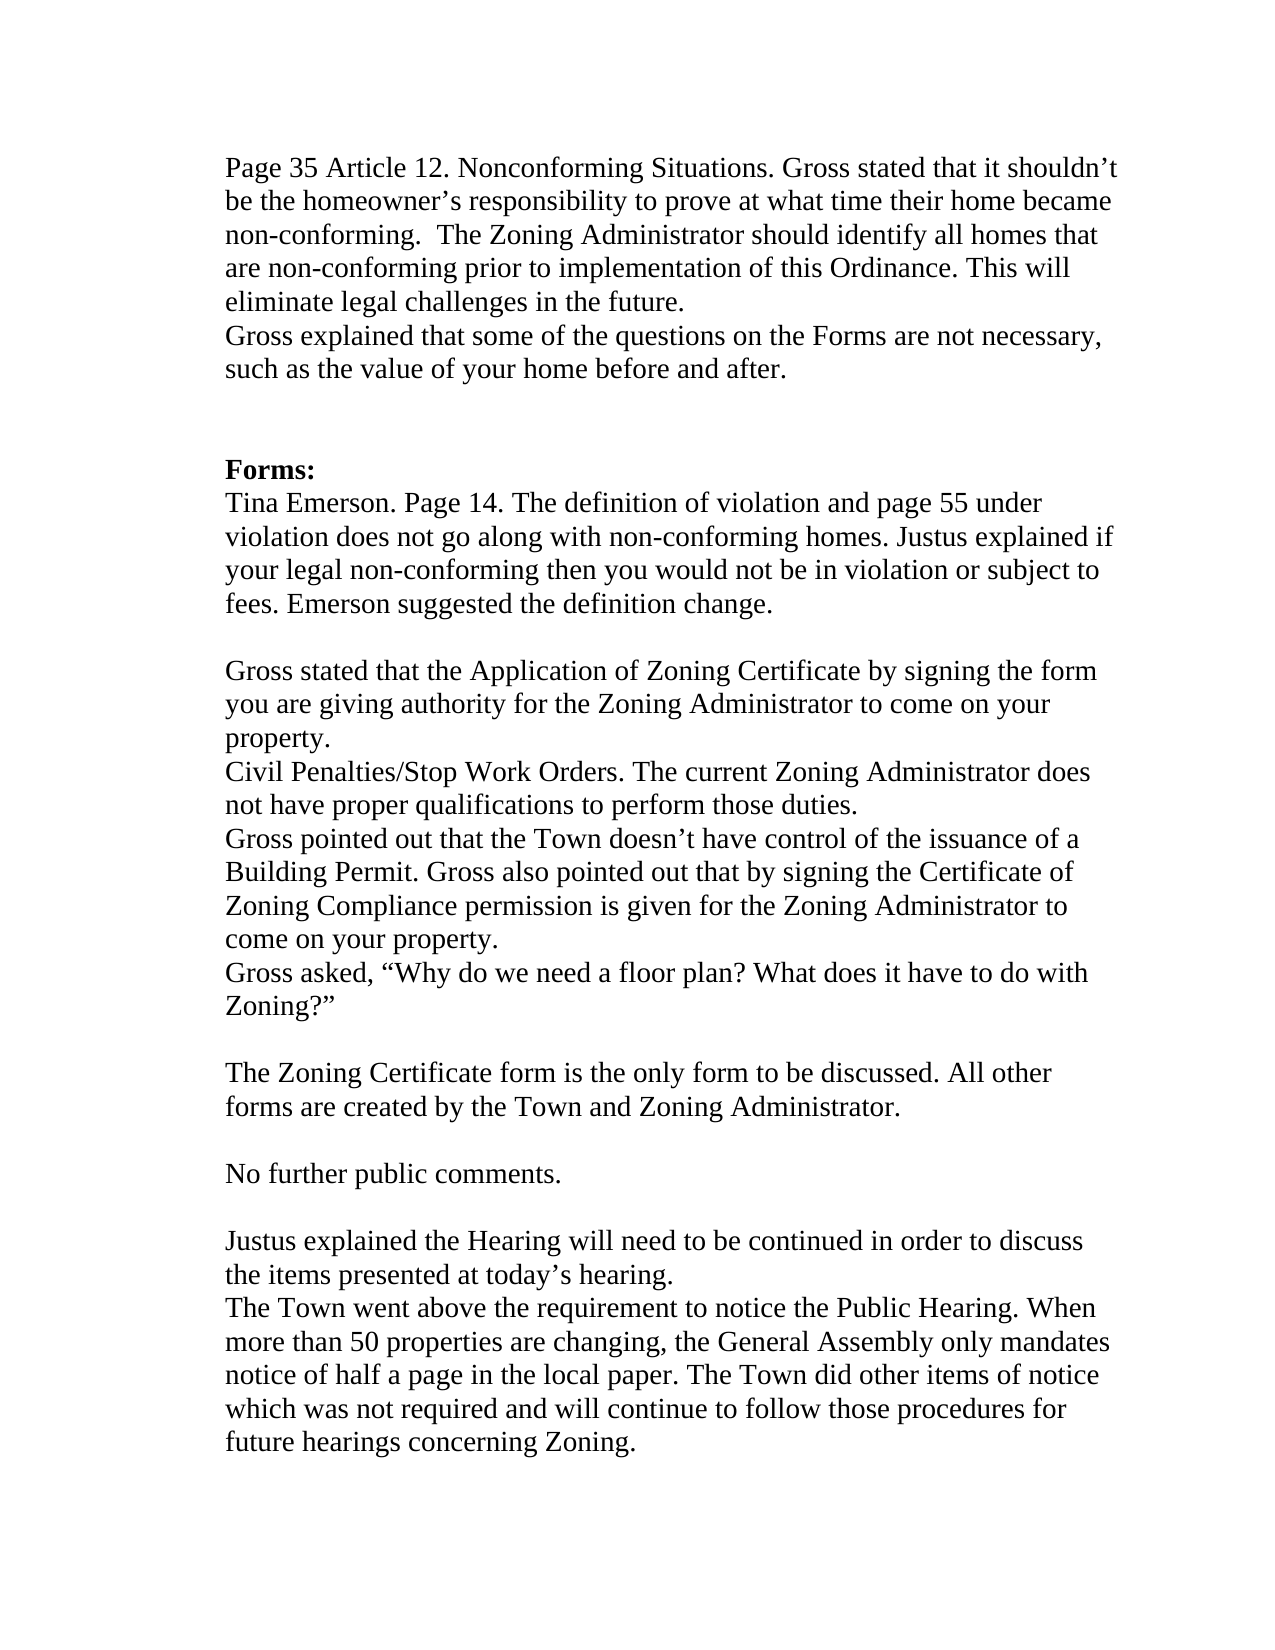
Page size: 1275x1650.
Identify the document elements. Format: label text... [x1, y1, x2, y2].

text Civil Penalties/Stop Work Orders. The current Zoning Administrator does not have proper qualifications to perform those duties. [225, 754, 1125, 821]
text The Town went above the requirement to notice the Public Hearing. When more than 50 properties are changing, the General Assembly only mandates notice of half a page in the local paper. The Town did other items of notice which was not required and will continue to follow those procedures for future hearings concerning Zoning. [225, 1290, 1125, 1458]
text Gross explained that some of the questions on the Forms are not necessary, such as the value of your home before and after. [225, 318, 1125, 385]
text Justus explained the Hearing will need to be continued in order to discuss the items presented at today’s hearing. [225, 1223, 1125, 1290]
text Tina Emerson. Page 14. The definition of violation and page 55 under violation does not go along with non-conforming homes. Justus explained if your legal non-conforming then you would not be in violation or subject to fees. Emerson suggested the definition change. [225, 485, 1125, 619]
text Page 35 Article 12. Nonconforming Situations. Gross stated that it shouldn’t be the homeowner’s responsibility to prove at what time their home became non-conforming. The Zoning Administrator should identify all homes that are non-conforming prior to implementation of this Ordinance. This will eliminate legal challenges in the future. [225, 150, 1125, 318]
text No further public comments. [225, 1156, 1125, 1190]
text Gross stated that the Application of Zoning Certificate by signing the form you are giving authority for the Zoning Administrator to come on your property. [225, 653, 1125, 754]
text Gross pointed out that the Town doesn’t have control of the issuance of a Building Permit. Gross also pointed out that by signing the Certificate of Zoning Compliance permission is given for the Zoning Administrator to come on your property. [225, 821, 1125, 955]
text Gross asked, “Why do we need a floor plan? What does it have to do with Zoning?” [225, 955, 1125, 1022]
text Forms: [225, 452, 1125, 485]
text The Zoning Certificate form is the only form to be discussed. All other forms are created by the Town and Zoning Administrator. [225, 1056, 1125, 1123]
